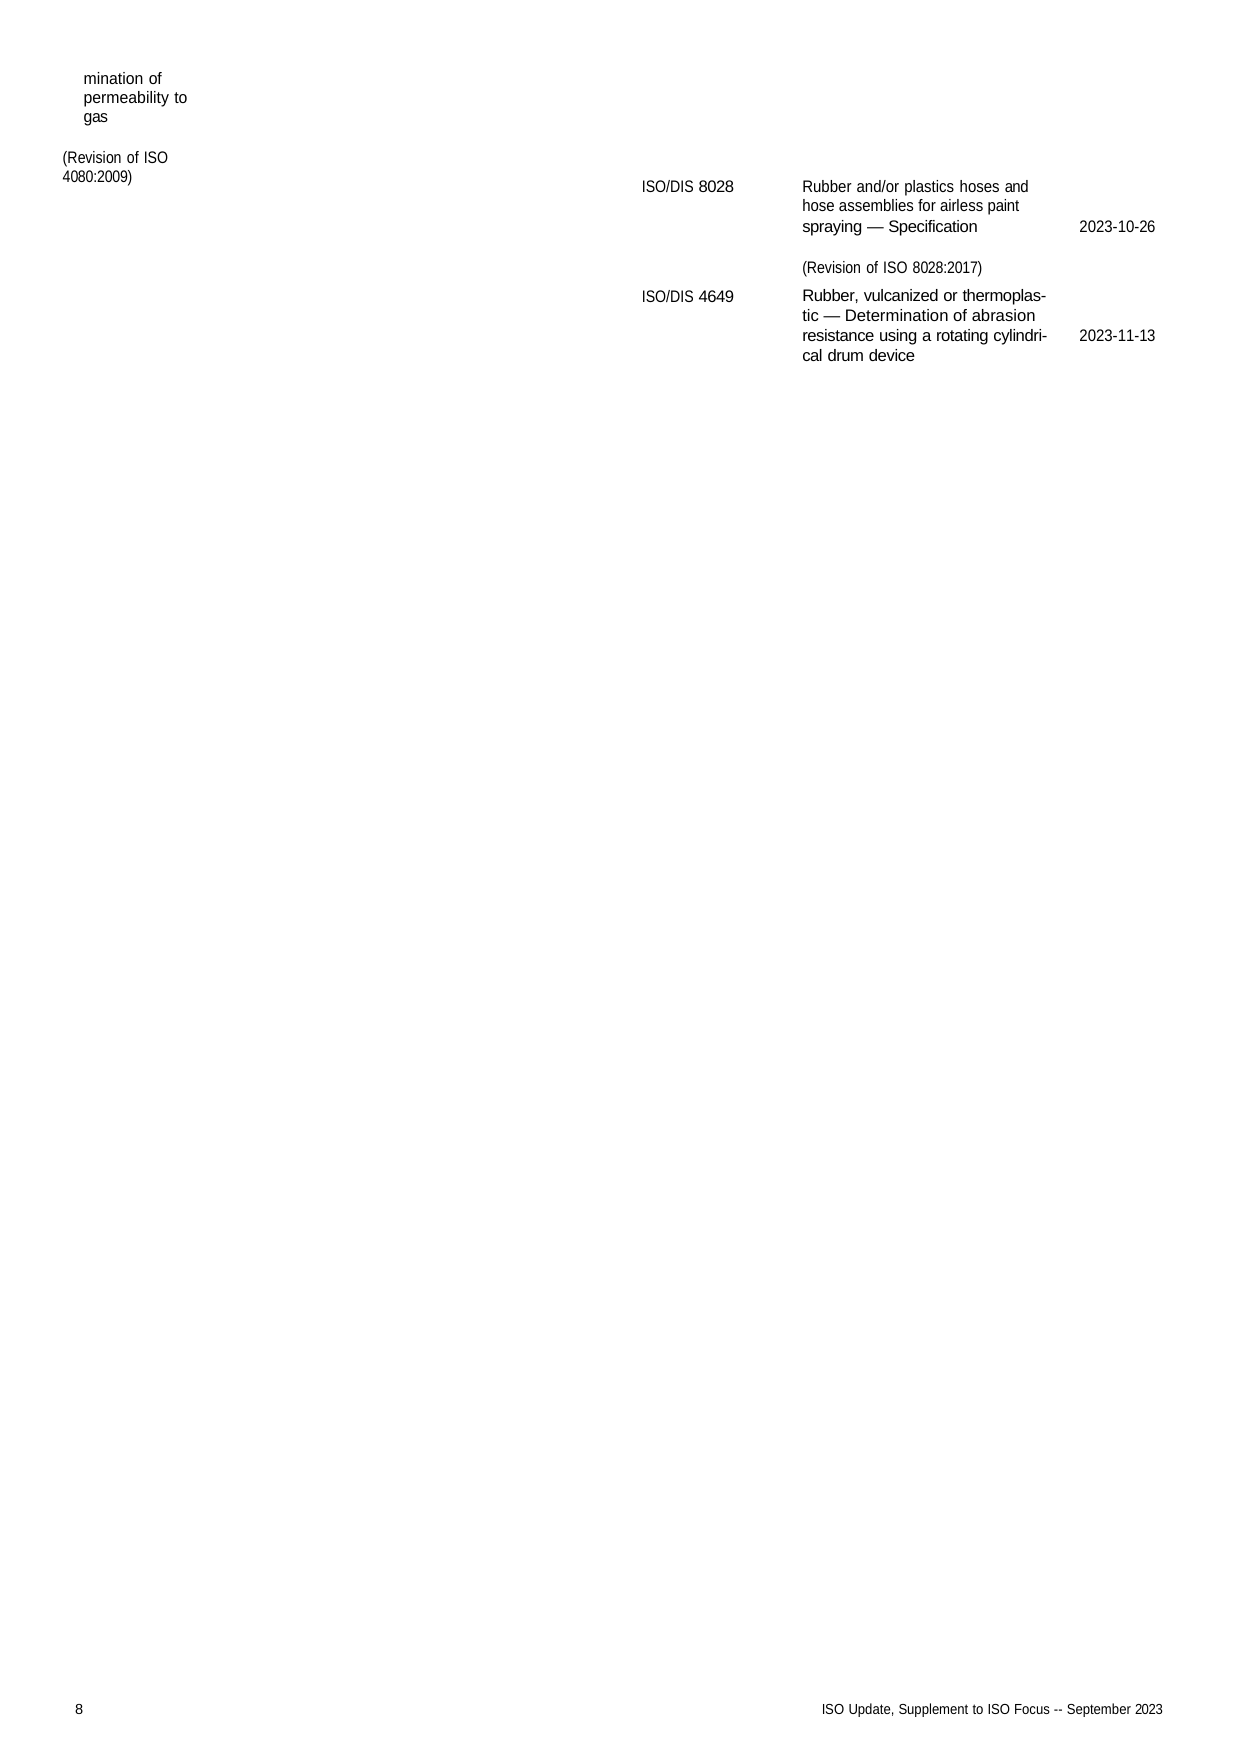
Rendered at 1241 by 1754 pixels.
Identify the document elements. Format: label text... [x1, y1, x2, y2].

text (Revision of ISO 4080:2009) [62, 148, 201, 186]
text mination of permeability to gas 2023-10-25 [83, 69, 201, 126]
